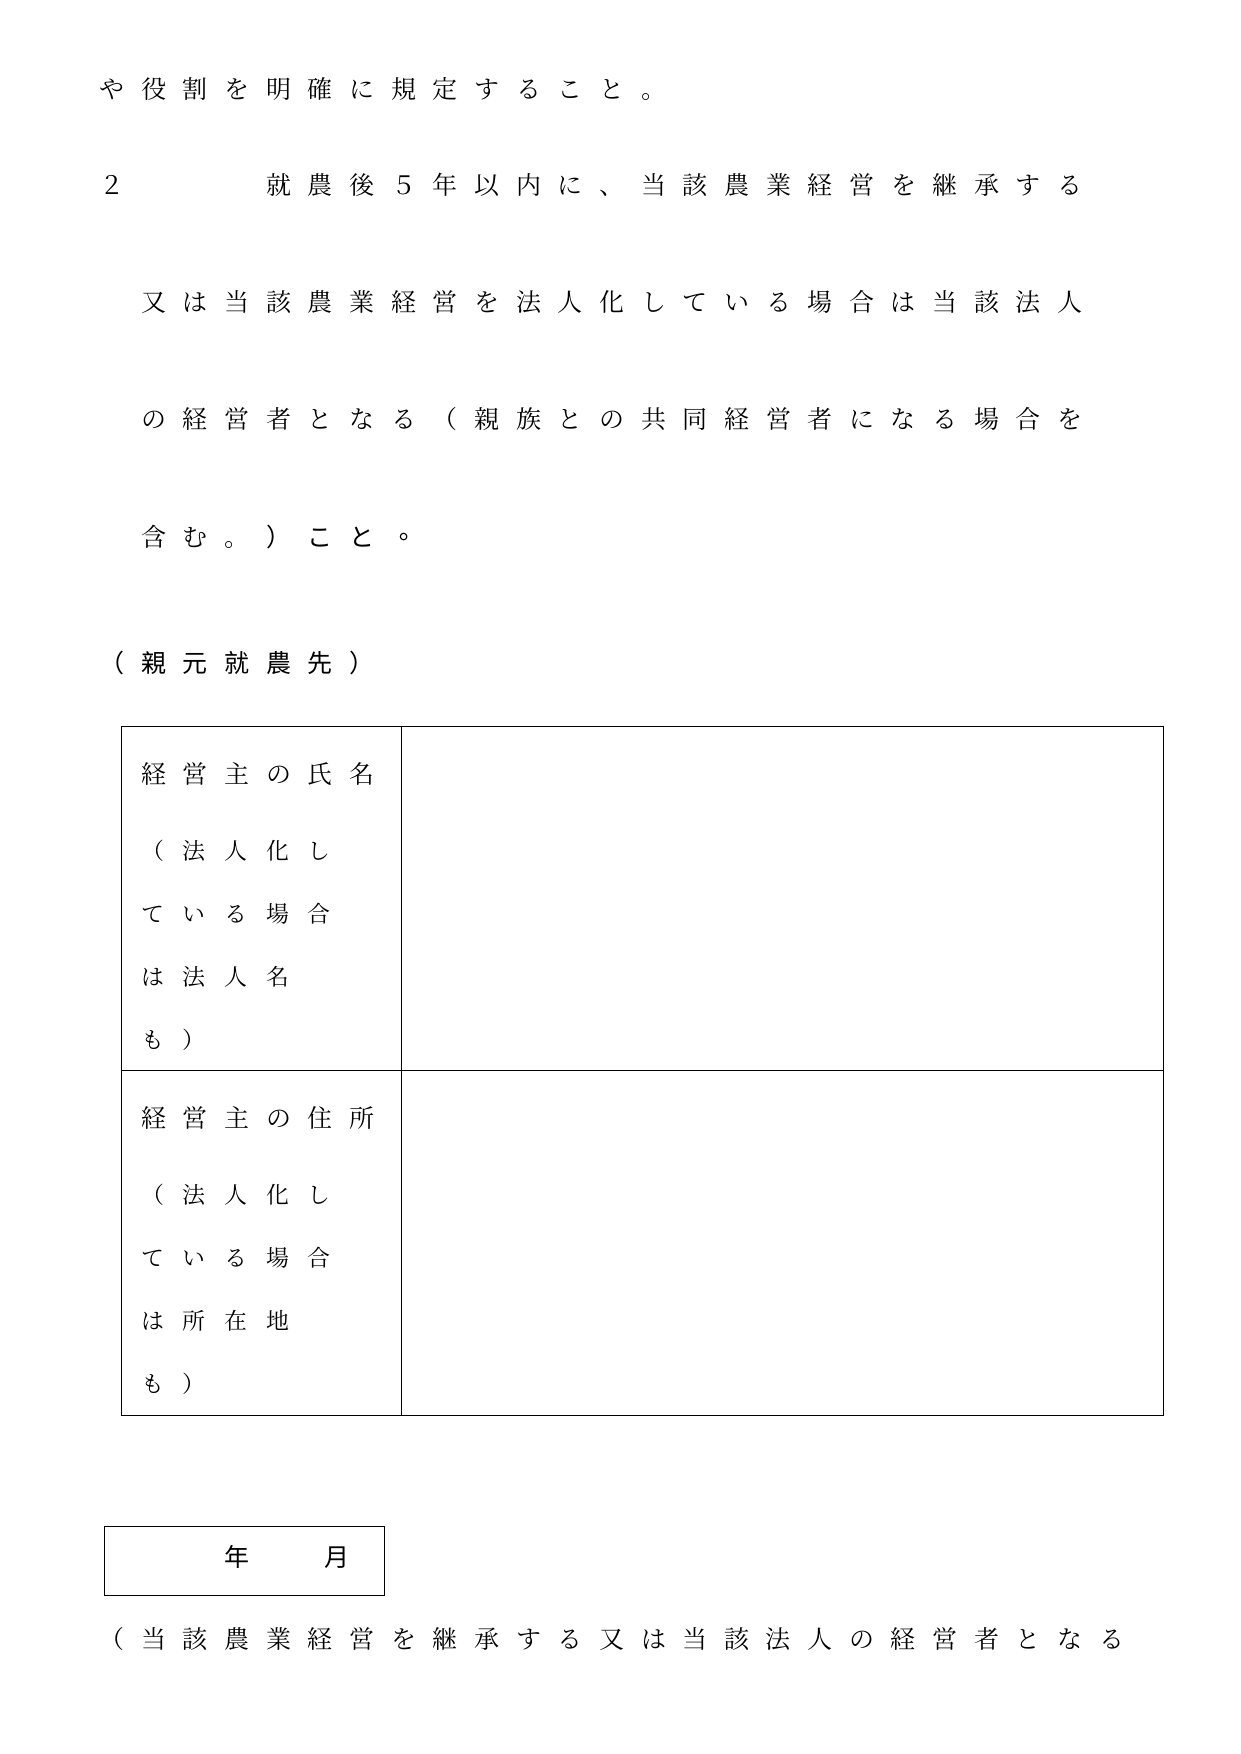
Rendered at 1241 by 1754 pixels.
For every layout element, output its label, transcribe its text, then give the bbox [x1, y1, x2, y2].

text （親元就農先） [91, 631, 1162, 694]
table_cell [402, 1071, 1163, 1414]
table_cell 経営主の住所 （法人化している場合は所在地も） [122, 1071, 401, 1414]
text ２ 就農後５年以内に、当該農業経営を継承する又は当該農業経営を法人化している場合は当該法人の経営者となる（親族との共同経営者になる場合を含む。）こと。 [91, 152, 1123, 567]
table_header [402, 727, 1163, 1070]
table_header 経営主の氏名 （法人化している場合は法人名も） [122, 727, 401, 1070]
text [91, 56, 1162, 119]
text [91, 1480, 1162, 1669]
